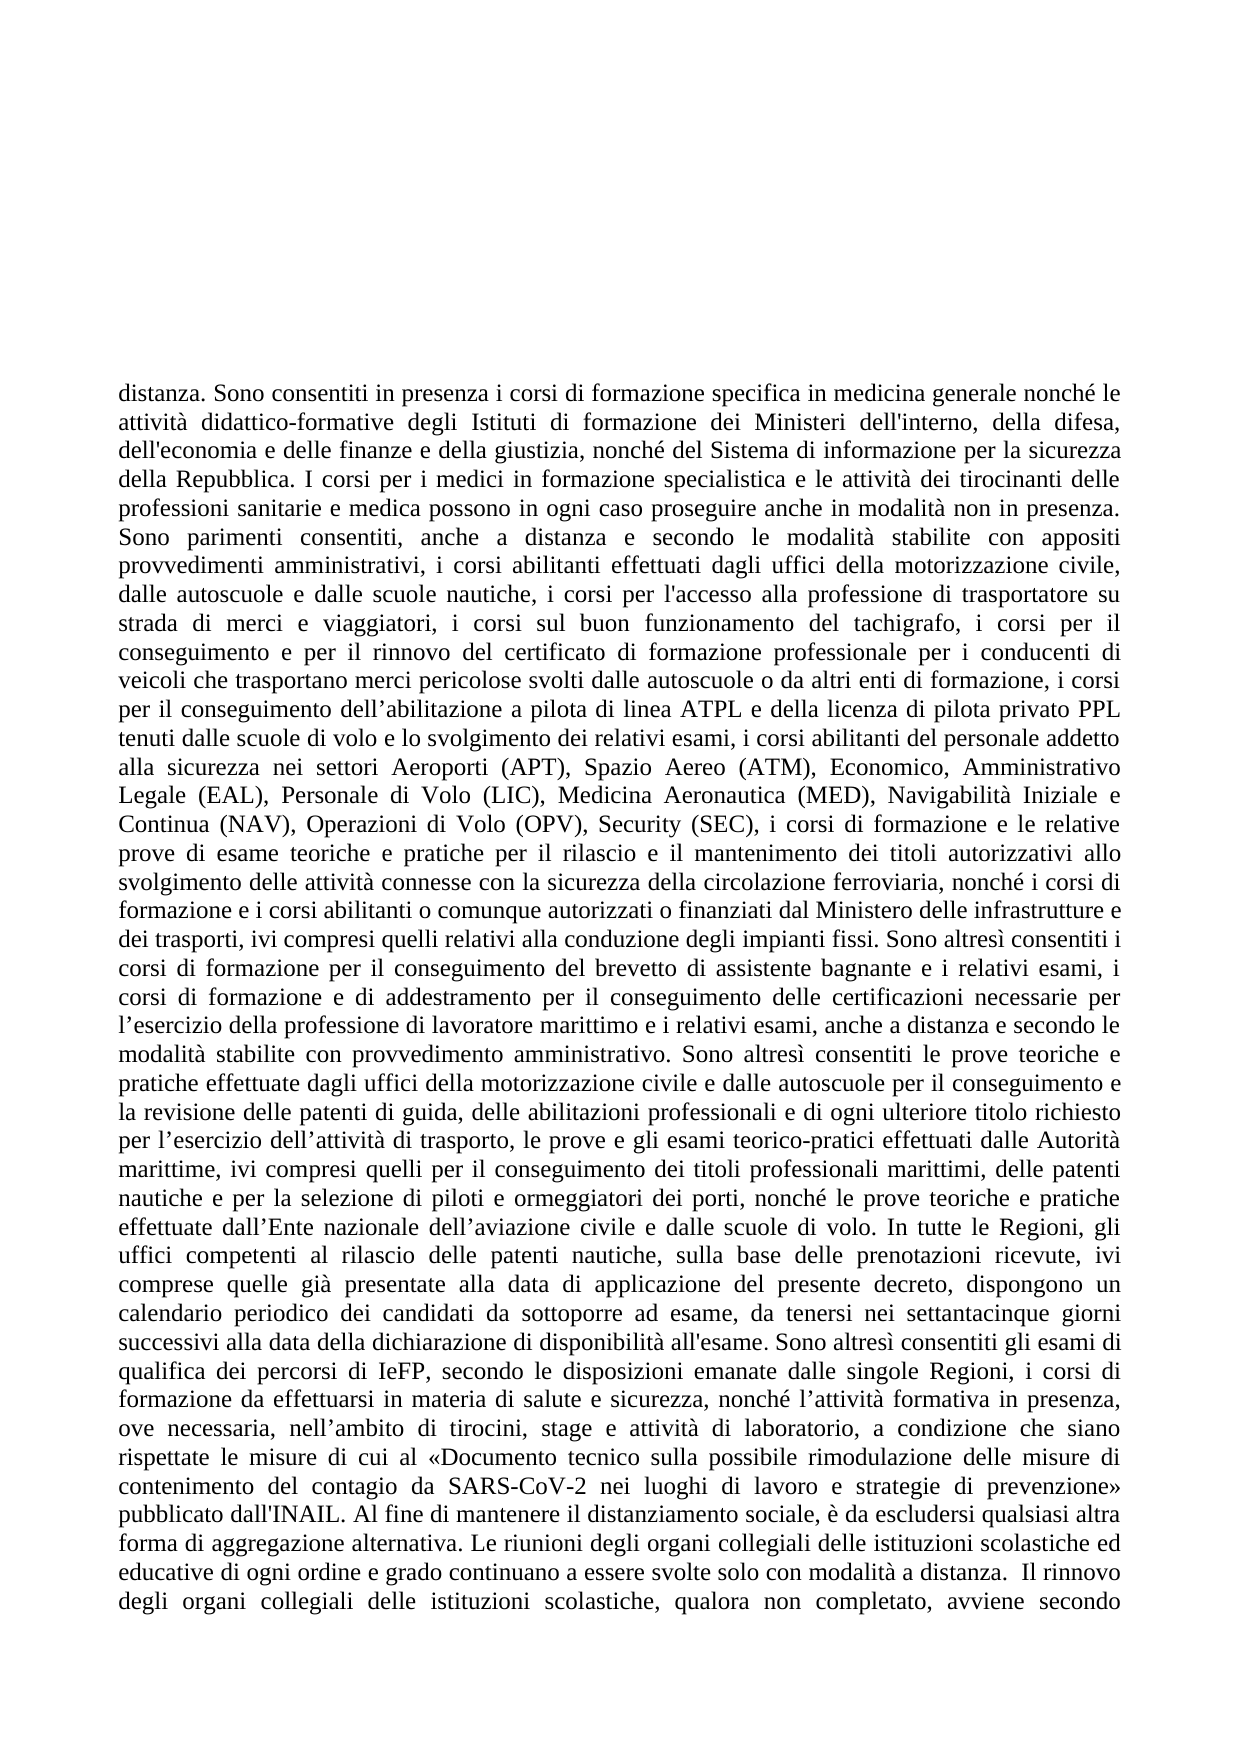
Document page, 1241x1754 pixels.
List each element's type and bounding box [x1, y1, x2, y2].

text [118, 378, 1122, 1614]
